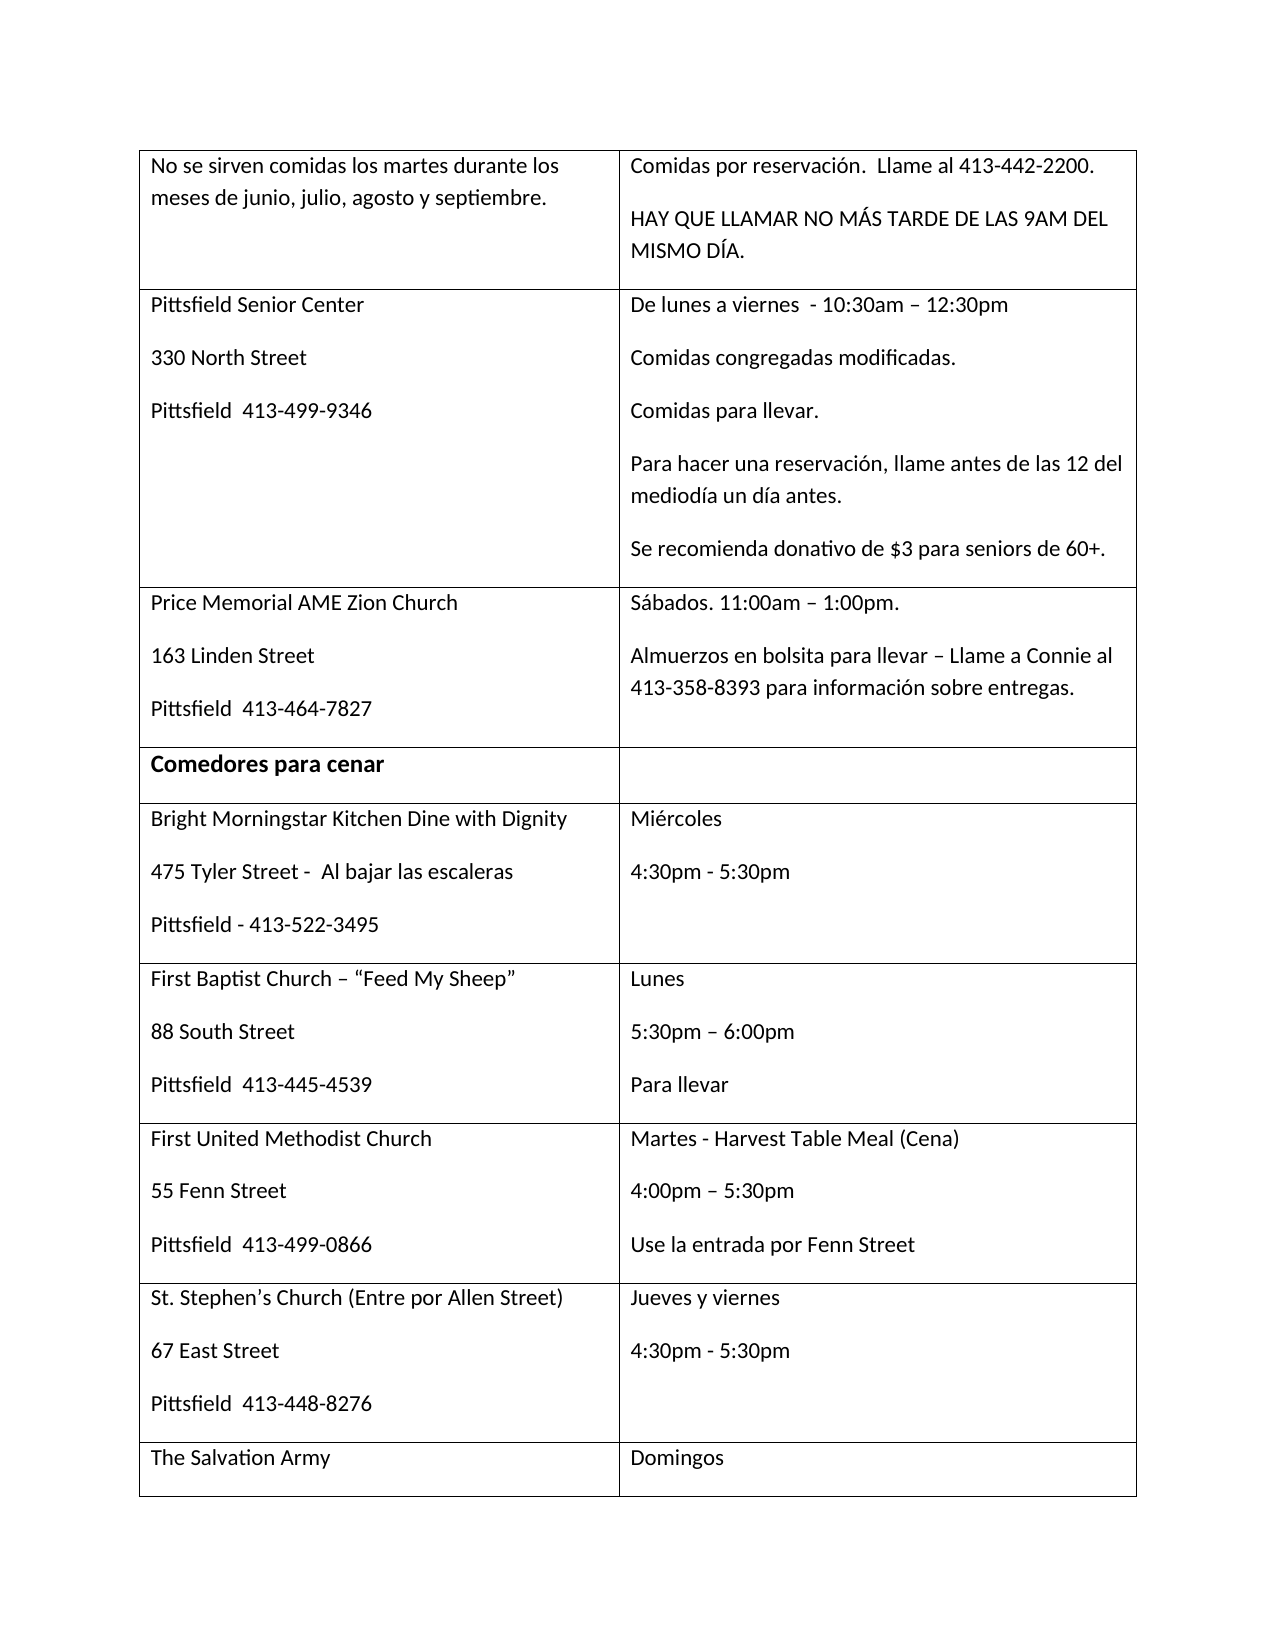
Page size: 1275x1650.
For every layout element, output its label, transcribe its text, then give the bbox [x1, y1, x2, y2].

table_cell First United Methodist Church 55 Fenn Street Pittsfield 413-499-0866 [140, 1124, 619, 1282]
table_cell Pittsfield Senior Center 330 North Street Pittsfield 413-499-9346 [140, 290, 619, 587]
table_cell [140, 151, 619, 289]
table_cell Sábados. 11:00am – 1:00pm. Almuerzos en bolsita para llevar – Llame a Connie al 413-358-8393 para información sobre entregas. [620, 588, 1136, 747]
table_cell Miércoles 4:30pm - 5:30pm [620, 804, 1136, 963]
table_cell Domingos 4:30pm [620, 1443, 1136, 1496]
table_cell [620, 748, 1136, 803]
table_cell Jueves y viernes 4:30pm - 5:30pm [620, 1284, 1136, 1442]
table_cell St. Stephen’s Church (Entre por Allen Street) 67 East Street Pittsfield 413-448-8276 [140, 1284, 619, 1442]
table_cell Bright Morningstar Kitchen Dine with Dignity 475 Tyler Street - Al bajar las escaleras Pittsfield - 413-522-3495 [140, 804, 619, 963]
table_cell De lunes a viernes - 10:30am – 12:30pm Comidas congregadas modificadas. Comidas para llevar. Para hacer una reservación, llame antes de las 12 del mediodía un día antes. Se recomienda donativo de $3 para seniors de 60+. [620, 290, 1136, 587]
table_cell First Baptist Church – “Feed My Sheep” 88 South Street Pittsfield 413-445-4539 [140, 964, 619, 1123]
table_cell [620, 151, 1136, 289]
table_cell Price Memorial AME Zion Church 163 Linden Street Pittsfield 413-464-7827 [140, 588, 619, 747]
table_cell Lunes 5:30pm – 6:00pm Para llevar [620, 964, 1136, 1123]
table_cell Martes - Harvest Table Meal (Cena) 4:00pm – 5:30pm Use la entrada por Fenn Street [620, 1124, 1136, 1282]
table_cell Comedores para cenar [140, 748, 619, 803]
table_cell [140, 1443, 619, 1496]
